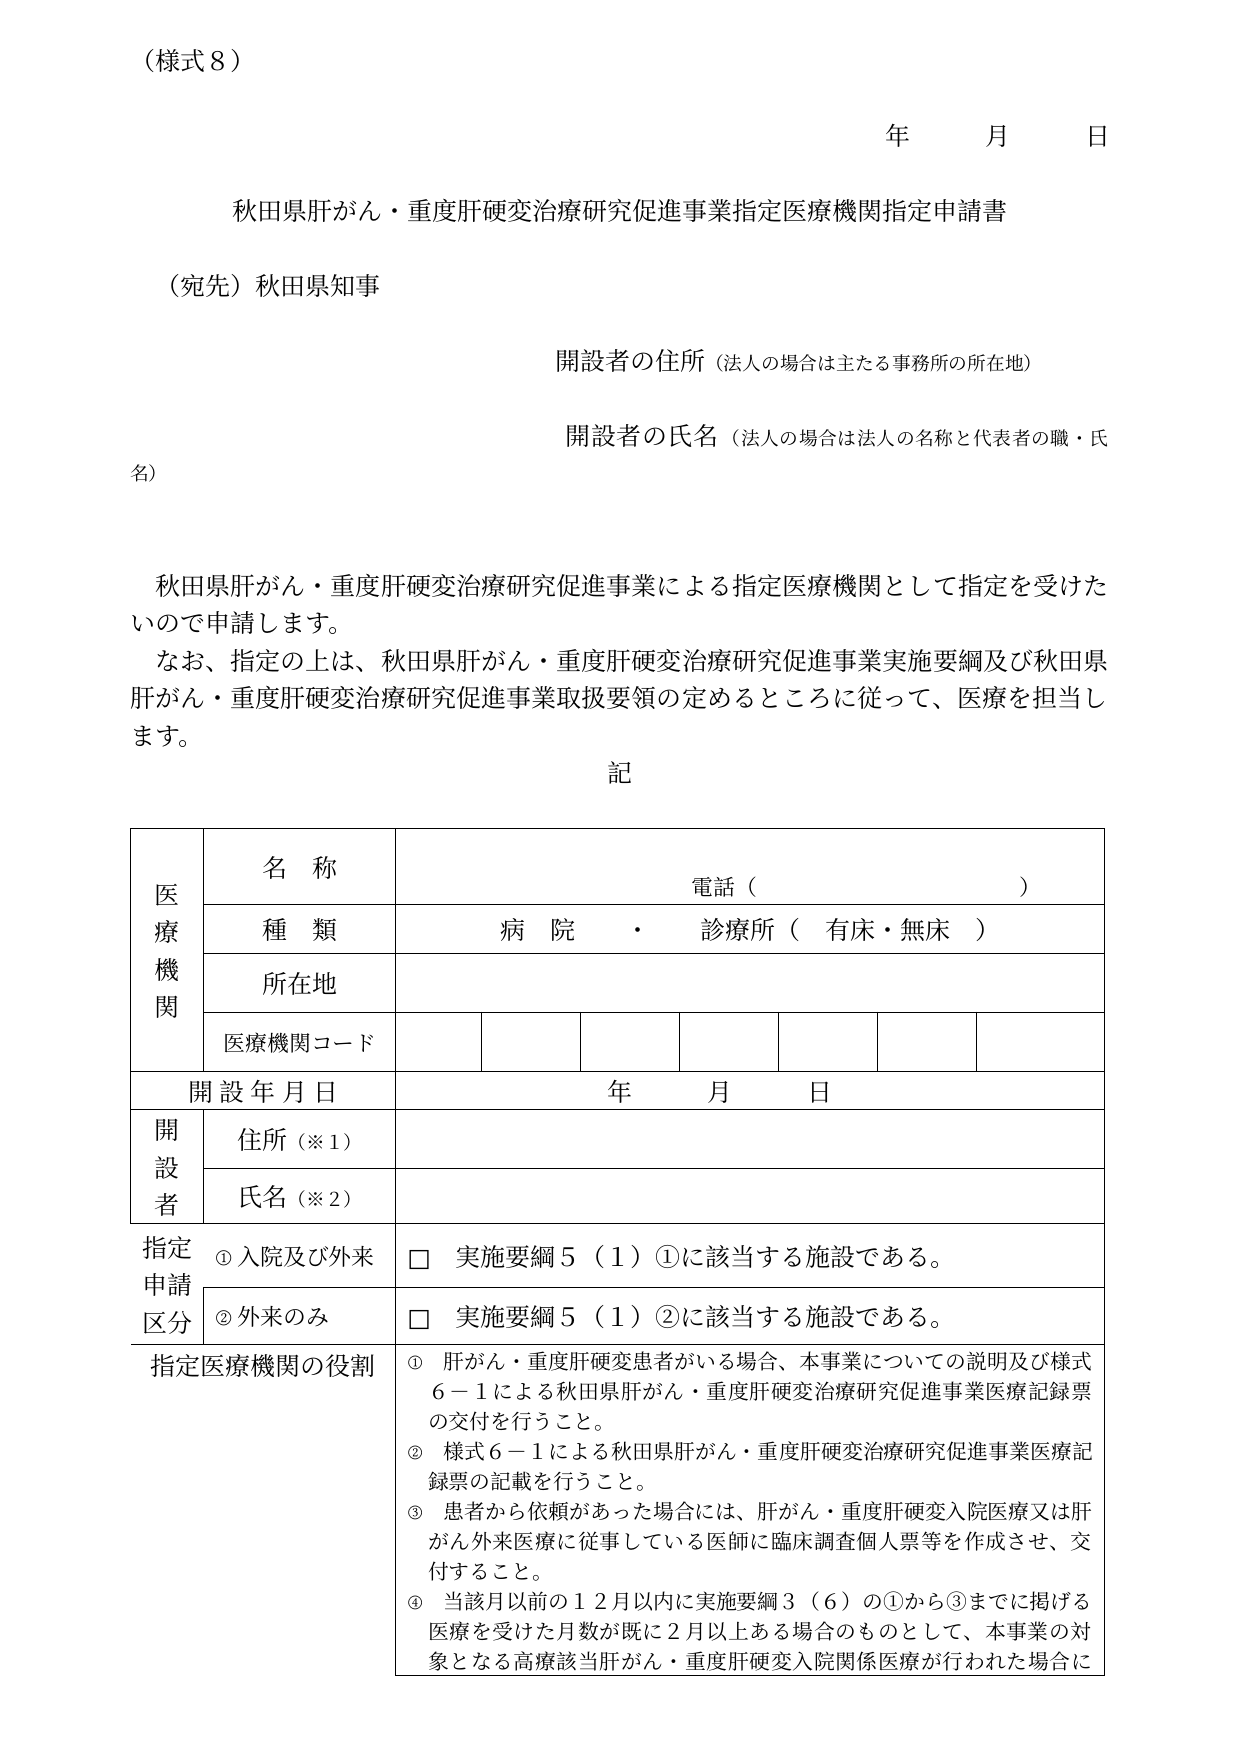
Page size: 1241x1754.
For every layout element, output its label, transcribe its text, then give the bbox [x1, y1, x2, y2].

table_cell 種 類 [204, 905, 395, 952]
table_cell [396, 1169, 1104, 1223]
text 秋田県肝がん・重度肝硬変治療研究促進事業による指定医療機関として指定を受けたいので申請します。 [130, 566, 1110, 641]
table_cell 指定申請区分 [130, 1224, 204, 1344]
table_cell ①入院及び外来 [204, 1224, 395, 1287]
table_cell [977, 1013, 1104, 1071]
table_cell 病 院 ・ 診療所（ 有床・無床 ） [396, 905, 1104, 952]
table_cell 開 設 年 月 日 [131, 1072, 395, 1109]
table_header 名 称 [204, 829, 395, 904]
table_cell [581, 1013, 679, 1071]
table_cell 年 月 日 [396, 1072, 1104, 1109]
text 年 月 日 [130, 116, 1110, 153]
table_cell [396, 1013, 481, 1071]
text 開設者の住所（法人の場合は主たる事務所の所在地） [130, 341, 1110, 378]
text 秋田県肝がん・重度肝硬変治療研究促進事業指定医療機関指定申請書 [130, 191, 1110, 228]
table_cell 所在地 [204, 954, 395, 1012]
table_cell [779, 1013, 877, 1071]
text （宛先）秋田県知事 [130, 266, 1110, 303]
table_header 電話（ ） [396, 829, 1104, 904]
table_cell 開 設 者 [131, 1110, 203, 1223]
table_cell [396, 954, 1104, 1012]
table_cell 氏名（※２） [204, 1169, 395, 1223]
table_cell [396, 1345, 1104, 1675]
table_cell ②外来のみ [204, 1288, 395, 1344]
table_cell [878, 1013, 976, 1071]
table_cell 住所（※１） [204, 1110, 395, 1167]
table_cell □ 実施要綱５（１）①に該当する施設である。 [396, 1224, 1104, 1287]
table_cell [680, 1013, 778, 1071]
table_cell [396, 1110, 1104, 1167]
text なお、指定の上は、秋田県肝がん・重度肝硬変治療研究促進事業実施要綱及び秋田県肝がん・重度肝硬変治療研究促進事業取扱要領の定めるところに従って、医療を担当します。 [130, 641, 1110, 753]
subtitle 記 [130, 753, 1110, 791]
table_cell [482, 1013, 580, 1071]
table_cell 指定医療機関の役割 [130, 1344, 395, 1675]
table_header 医 療 機 関 [131, 829, 203, 1071]
text 開設者の氏名（法人の場合は法人の名称と代表者の職・氏名） [130, 416, 1110, 491]
table_cell 医療機関コード [204, 1013, 395, 1071]
table_cell □ 実施要綱５（１）②に該当する施設である。 [396, 1288, 1104, 1344]
